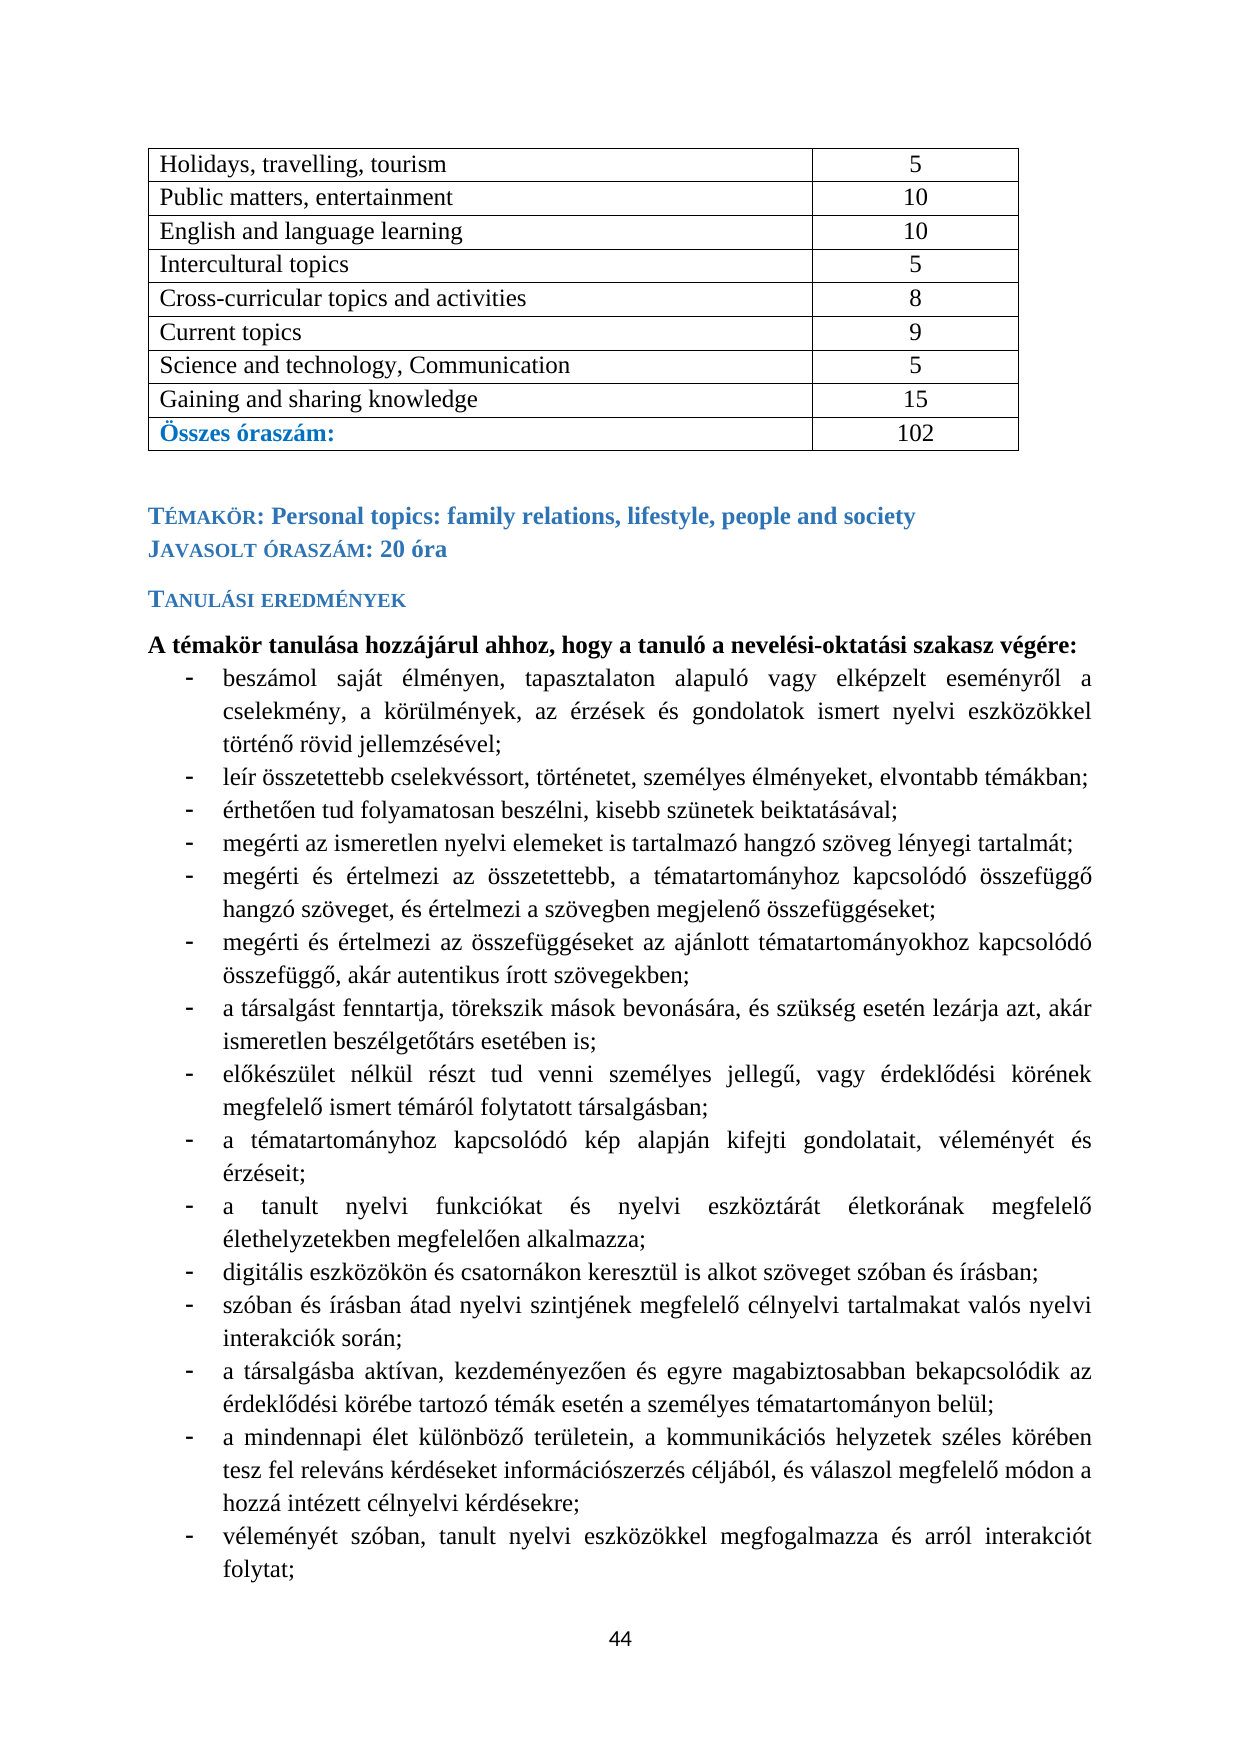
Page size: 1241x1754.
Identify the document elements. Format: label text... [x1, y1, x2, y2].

table_cell 8 [813, 283, 1018, 316]
table_cell 5 [813, 351, 1018, 383]
list megérti és értelmezi az összefüggéseket az ajánlott tématartományokhoz kapcsolódó összefüggő, akár autentikus írott szövegekben; [185, 927, 1093, 989]
list leír összetettebb cselekvéssort, történetet, személyes élményeket, elvontabb témákban; [185, 762, 1093, 791]
table_cell 102 [813, 418, 1018, 450]
list a társalgásba aktívan, kezdeményezően és egyre magabiztosabban bekapcsolódik az érdeklődési körébe tartozó témák esetén a személyes tématartományon belül; [185, 1356, 1093, 1418]
text A témakör tanulása hozzájárul ahhoz, hogy a tanuló a nevelési-oktatási szakasz végére: [148, 630, 1093, 658]
list véleményét szóban, tanult nyelvi eszközökkel megfogalmazza és arról interakciót folytat; [185, 1521, 1093, 1583]
list beszámol saját élményen, tapasztalaton alapuló vagy elképzelt eseményről a cselekmény, a körülmények, az érzések és gondolatok ismert nyelvi eszközökkel történő rövid jellemzésével; [185, 663, 1093, 757]
text Javasolt óraszám: 20 óra [148, 534, 1093, 563]
subtitle Tanulási eredmények [148, 584, 1093, 613]
text Témakör: Personal topics: family relations, lifestyle, people and society [148, 501, 1093, 530]
list a tanult nyelvi funkciókat és nyelvi eszköztárát életkorának megfelelő élethelyzetekben megfelelően alkalmazza; [185, 1191, 1093, 1253]
table_cell 9 [813, 317, 1018, 349]
table_cell English and language learning [149, 216, 812, 248]
list a tématartományhoz kapcsolódó kép alapján kifejti gondolatait, véleményét és érzéseit; [185, 1125, 1093, 1187]
table_cell 10 [813, 182, 1018, 215]
table_cell Science and technology, Communication [149, 351, 812, 383]
table_cell Gaining and sharing knowledge [149, 384, 812, 417]
table_cell 5 [813, 149, 1018, 181]
list érthetően tud folyamatosan beszélni, kisebb szünetek beiktatásával; [185, 795, 1093, 823]
table_cell Public matters, entertainment [149, 182, 812, 215]
table_cell 15 [813, 384, 1018, 417]
table_cell Összes óraszám: [149, 418, 812, 450]
list előkészület nélkül részt tud venni személyes jellegű, vagy érdeklődési körének megfelelő ismert témáról folytatott társalgásban; [185, 1059, 1093, 1121]
list megérti az ismeretlen nyelvi elemeket is tartalmazó hangzó szöveg lényegi tartalmát; [185, 828, 1093, 857]
table_cell Cross-curricular topics and activities [149, 283, 812, 316]
table_cell Holidays, travelling, tourism [149, 149, 812, 181]
table_cell 10 [813, 216, 1018, 248]
list a társalgást fenntartja, törekszik mások bevonására, és szükség esetén lezárja azt, akár ismeretlen beszélgetőtárs esetében is; [185, 993, 1093, 1055]
list a mindennapi élet különböző területein, a kommunikációs helyzetek széles körében tesz fel releváns kérdéseket információszerzés céljából, és válaszol megfelelő módon a hozzá intézett célnyelvi kérdésekre; [185, 1422, 1093, 1517]
table_cell Intercultural topics [149, 250, 812, 282]
list szóban és írásban átad nyelvi szintjének megfelelő célnyelvi tartalmakat valós nyelvi interakciók során; [185, 1290, 1093, 1352]
table_cell Current topics [149, 317, 812, 349]
list megérti és értelmezi az összetettebb, a tématartományhoz kapcsolódó összefüggő hangzó szöveget, és értelmezi a szövegben megjelenő összefüggéseket; [185, 861, 1093, 923]
list digitális eszközökön és csatornákon keresztül is alkot szöveget szóban és írásban; [185, 1257, 1093, 1286]
table_cell 5 [813, 250, 1018, 282]
